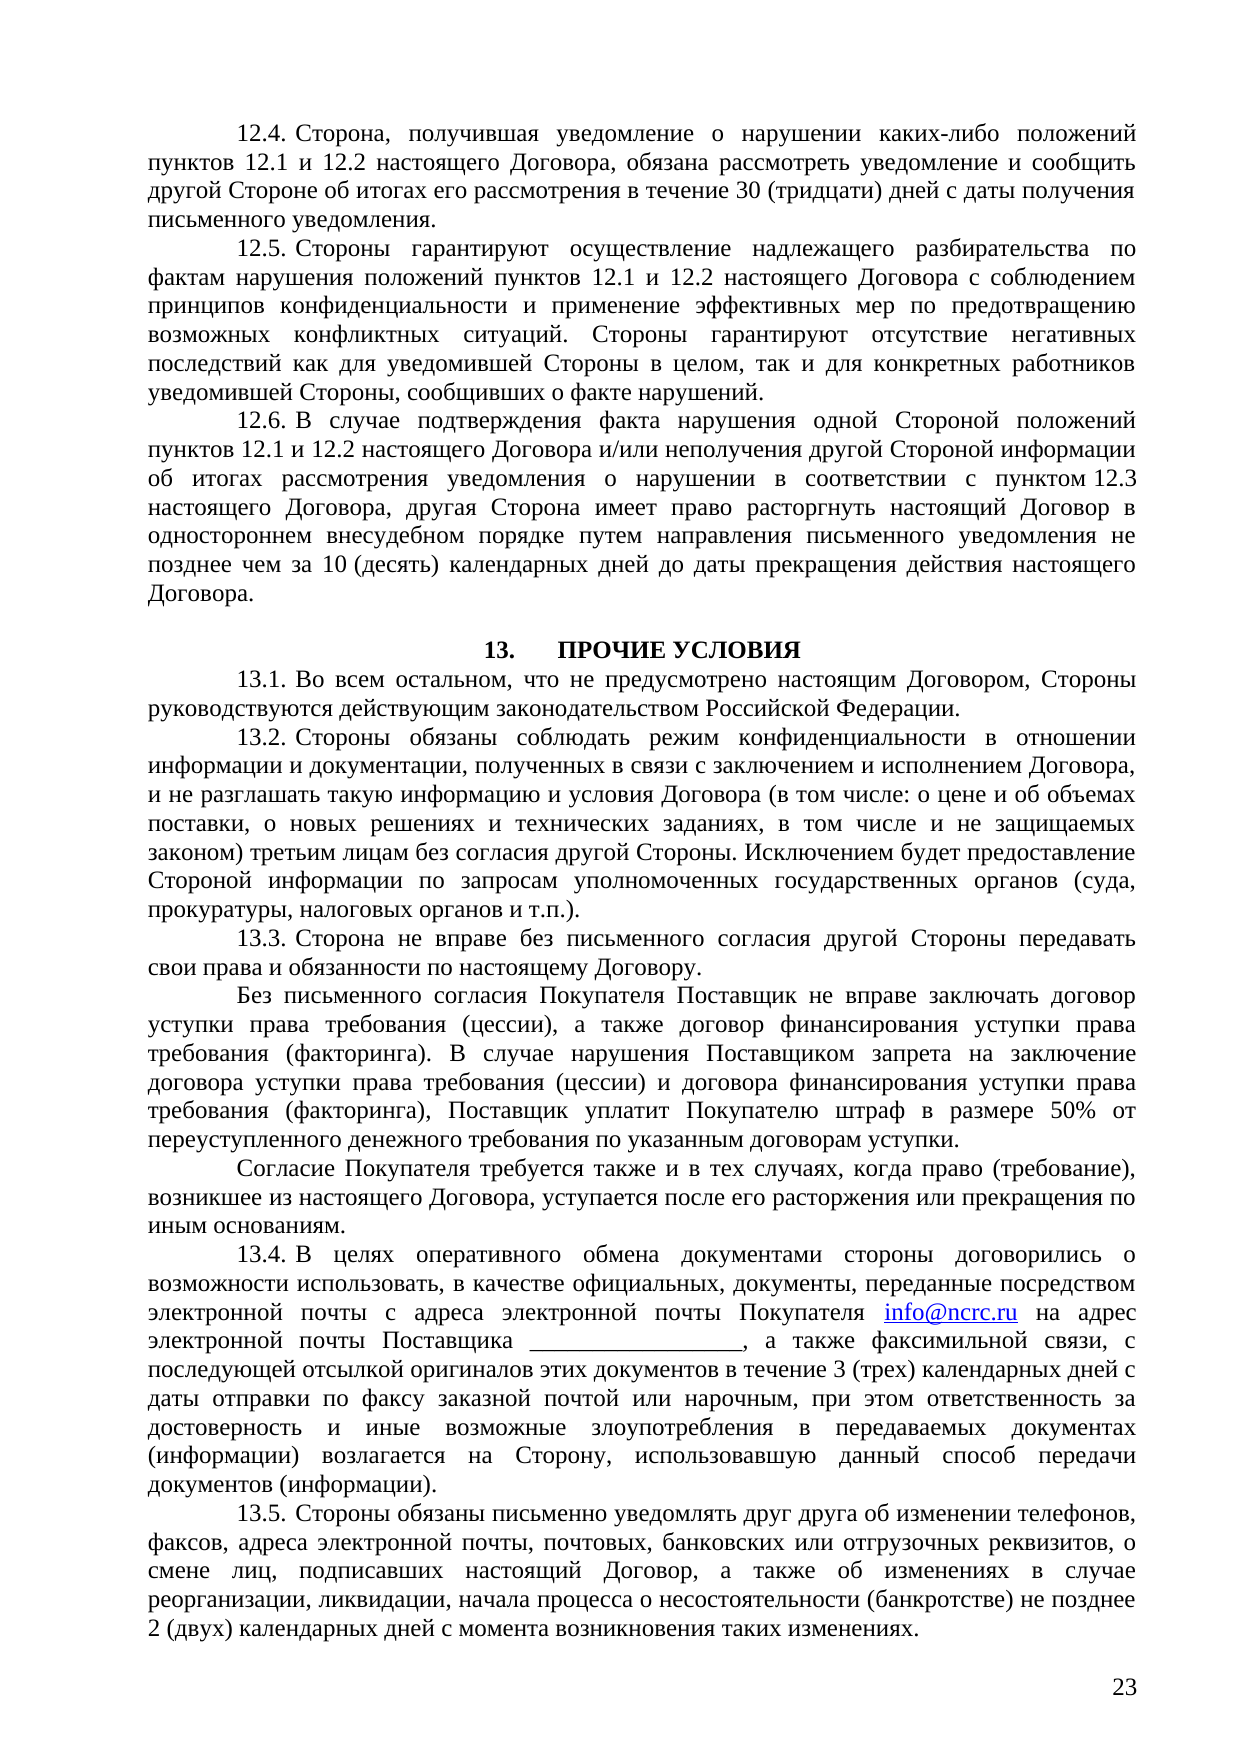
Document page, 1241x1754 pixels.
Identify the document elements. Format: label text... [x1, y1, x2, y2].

list В целях оперативного обмена документами стороны договорились о возможности использовать, в качестве официальных, документы, переданные посредством электронной почты с адреса электронной почты Покупателя info@ncrc.ru на адрес электронной почты Поставщика _________________, а также факсимильной связи, с последующей отсылкой оригиналов этих документов в течение 3 (трех) календарных дней с даты отправки по факсу заказной почтой или нарочным, при этом ответственность за достоверность и иные возможные злоупотребления в передаваемых документах (информации) возлагается на Сторону, использовавшую данный способ передачи документов (информации). [148, 1239, 1137, 1498]
text Согласие Покупателя требуется также и в тех случаях, когда право (требование), возникшее из настоящего Договора, уступается после его расторжения или прекращения по иным основаниям. [148, 1153, 1137, 1239]
list Стороны обязаны соблюдать режим конфиденциальности в отношении информации и документации, полученных в связи с заключением и исполнением Договора, и не разглашать такую информацию и условия Договора (в том числе: о цене и об объемах поставки, о новых решениях и технических заданиях, в том числе и не защищаемых законом) третьим лицам без согласия другой Стороны. Исключением будет предоставление Стороной информации по запросам уполномоченных государственных органов (суда, прокуратуры, налоговых органов и т.п.). [148, 722, 1137, 923]
list Стороны обязаны письменно уведомлять друг друга об изменении телефонов, факсов, адреса электронной почты, почтовых, банковских или отгрузочных реквизитов, о смене лиц, подписавших настоящий Договор, а также об изменениях в случае реорганизации, ликвидации, начала процесса о несостоятельности (банкротстве) не позднее 2 (двух) календарных дней с момента возникновения таких изменениях. [148, 1498, 1137, 1642]
list Во всем остальном, что не предусмотрено настоящим Договором, Стороны руководствуются действующим законодательством Российской Федерации. [148, 664, 1137, 722]
text 12.6. В случае подтверждения факта нарушения одной Стороной положений пунктов 12.1 и 12.2 настоящего Договора и/или неполучения другой Стороной информации об итогах рассмотрения уведомления о нарушении в соответствии с пунктом 12.3 настоящего Договора, другая Сторона имеет право расторгнуть настоящий Договор в одностороннем внесудебном порядке путем направления письменного уведомления не позднее чем за 10 (десять) календарных дней до даты прекращения действия настоящего Договора. [148, 406, 1137, 607]
text Без письменного согласия Покупателя Поставщик не вправе заключать договор уступки права требования (цессии), а также договор финансирования уступки права требования (факторинга). В случае нарушения Поставщиком запрета на заключение договора уступки права требования (цессии) и договора финансирования уступки права требования (факторинга), Поставщик уплатит Покупателю штраф в размере 50% от переуступленного денежного требования по указанным договорам уступки. [148, 981, 1137, 1153]
text 12.5. Стороны гарантируют осуществление надлежащего разбирательства по фактам нарушения положений пунктов 12.1 и 12.2 настоящего Договора с соблюдением принципов конфиденциальности и применение эффективных мер по предотвращению возможных конфликтных ситуаций. Стороны гарантируют отсутствие негативных последствий как для уведомившей Стороны в целом, так и для конкретных работников уведомившей Стороны, сообщивших о факте нарушений. [148, 233, 1137, 406]
text 12.4. Сторона, получившая уведомление о нарушении каких-либо положений пунктов 12.1 и 12.2 настоящего Договора, обязана рассмотреть уведомление и сообщить другой Стороне об итогах его рассмотрения в течение 30 (тридцати) дней с даты получения письменного уведомления. [148, 118, 1137, 233]
list ПРОЧИЕ УСЛОВИЯ [148, 636, 1137, 664]
list Сторона не вправе без письменного согласия другой Стороны передавать свои права и обязанности по настоящему Договору. [148, 923, 1137, 981]
